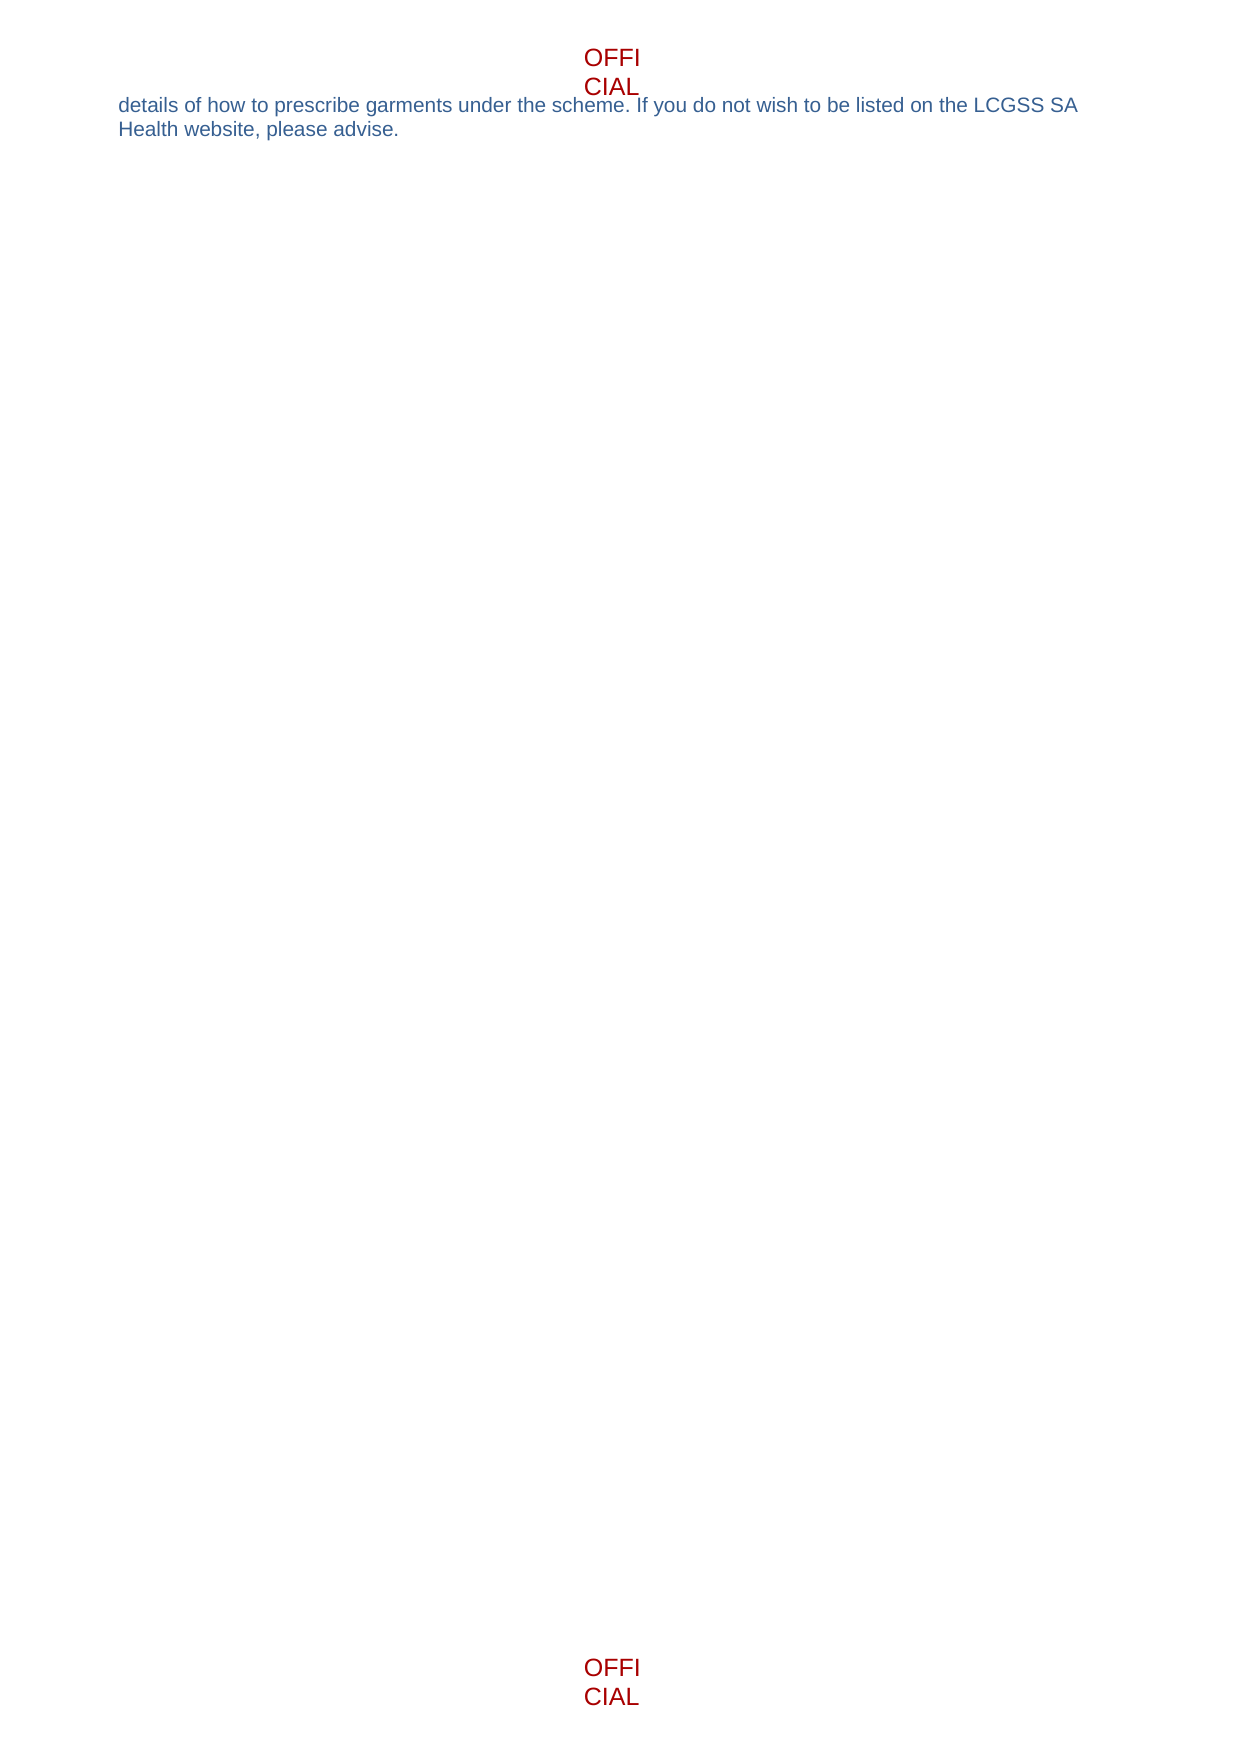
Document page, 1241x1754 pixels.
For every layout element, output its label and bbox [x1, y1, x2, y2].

text [118, 92, 1122, 140]
